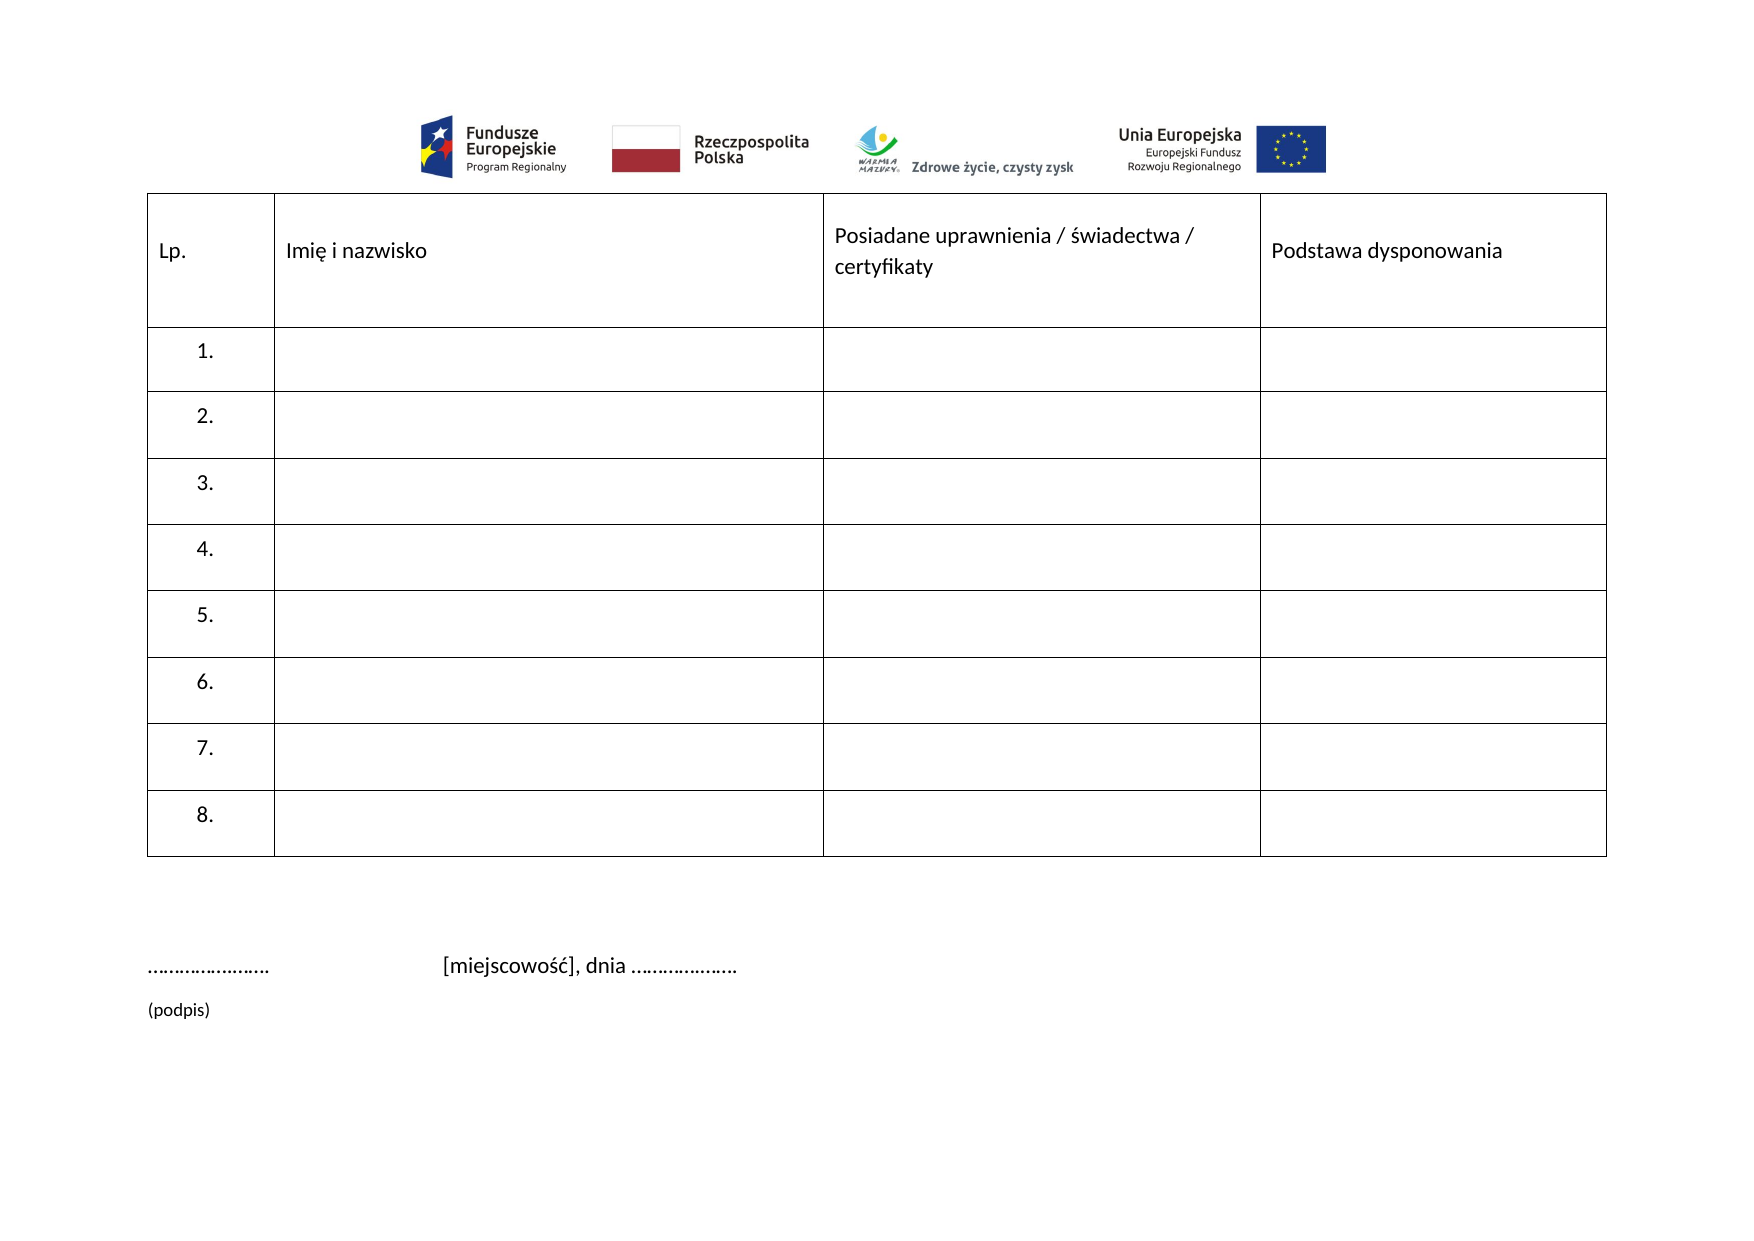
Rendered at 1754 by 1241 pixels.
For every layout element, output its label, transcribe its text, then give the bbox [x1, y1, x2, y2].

table_cell [275, 392, 823, 457]
table_header Podstawa dysponowania [1261, 194, 1606, 327]
table_header Posiadane uprawnienia / świadectwa / certyfikaty [824, 194, 1260, 327]
table_cell [824, 328, 1260, 391]
text …………….……. [miejscowość], dnia ………….……. [148, 951, 1606, 979]
table_cell [148, 791, 274, 856]
table_cell [275, 459, 823, 524]
table_cell [1261, 591, 1606, 657]
table_cell [275, 791, 823, 856]
table_cell [1261, 791, 1606, 856]
table_cell [824, 392, 1260, 457]
table_cell [148, 724, 274, 790]
table_cell [275, 525, 823, 590]
table_cell [275, 658, 823, 723]
table_cell [148, 459, 274, 524]
table_cell [275, 724, 823, 790]
table_cell [148, 591, 274, 657]
picture [400, 101, 1346, 193]
table_cell [1261, 328, 1606, 391]
table_cell [148, 392, 274, 457]
table_cell [824, 525, 1260, 590]
text (podpis) [148, 998, 1606, 1021]
table_cell [148, 658, 274, 723]
table_cell [1261, 459, 1606, 524]
table_cell [275, 591, 823, 657]
table_cell [824, 791, 1260, 856]
table_cell [1261, 392, 1606, 457]
table_cell [824, 459, 1260, 524]
table_cell [1261, 724, 1606, 790]
table_header Imię i nazwisko [275, 194, 823, 327]
table_cell [824, 591, 1260, 657]
table_cell [148, 328, 274, 391]
table_cell [824, 724, 1260, 790]
table_cell [1261, 525, 1606, 590]
table_cell [275, 328, 823, 391]
table_cell [148, 525, 274, 590]
table_header Lp. [148, 194, 274, 327]
table_cell [1261, 658, 1606, 723]
table_cell [824, 658, 1260, 723]
